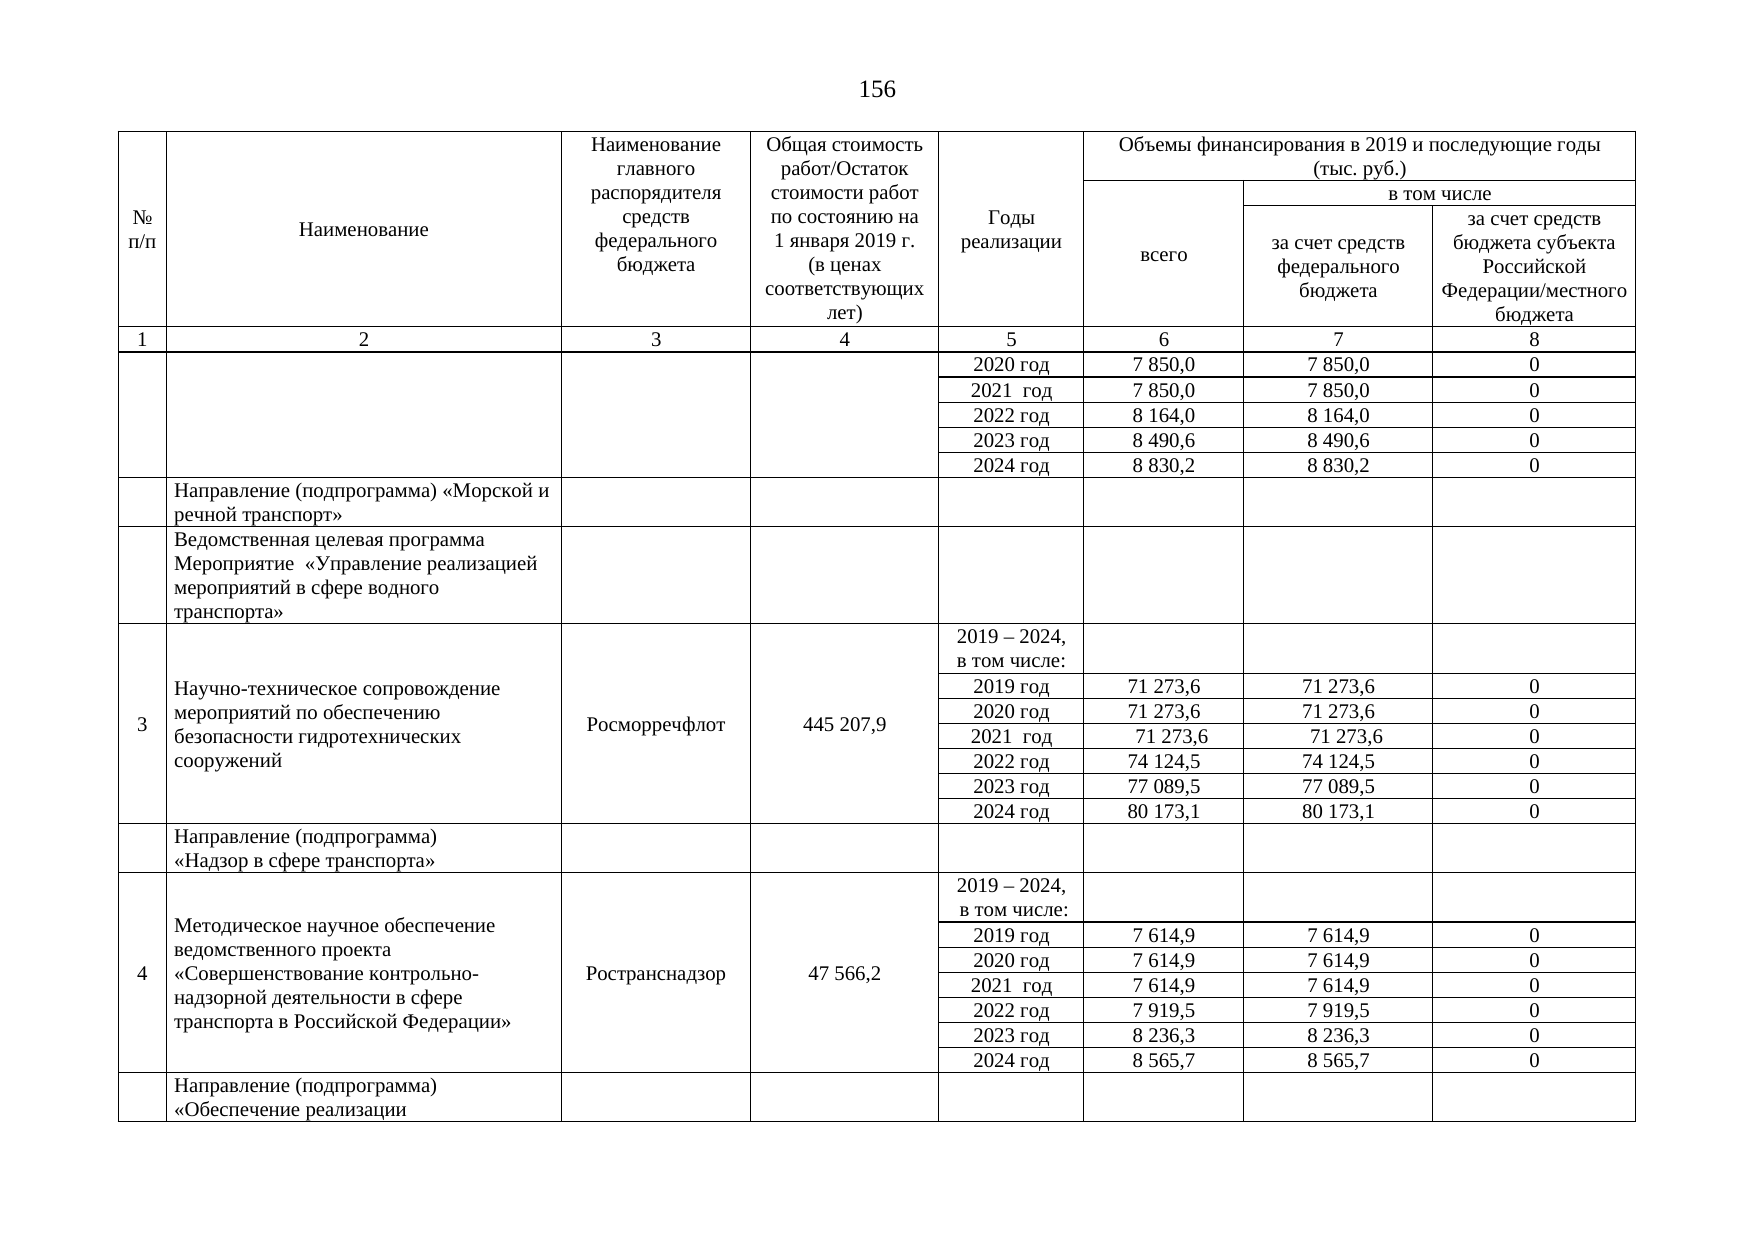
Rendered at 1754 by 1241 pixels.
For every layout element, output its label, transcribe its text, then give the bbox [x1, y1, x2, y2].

table_cell 8 490,6 [1084, 428, 1243, 452]
table_cell 8 [1433, 327, 1635, 351]
table_header Наименование главного распорядителя средств федерального бюджета [562, 132, 750, 326]
table_cell 4 [119, 873, 166, 1072]
table_cell Направление (подпрограмма) «Морской и речной транспорт» [167, 478, 561, 526]
table_cell 7 614,9 [1084, 973, 1243, 997]
table_cell 2024 год [939, 1048, 1083, 1072]
table_cell 2023 год [939, 774, 1083, 798]
table_cell 80 173,1 [1084, 799, 1243, 823]
table_cell 7 [1244, 327, 1432, 351]
table_cell за счет средств федерального бюджета [1244, 206, 1432, 326]
table_cell [1433, 824, 1635, 872]
table_cell 0 [1433, 799, 1635, 823]
table_cell Научно-техническое сопровождение мероприятий по обеспечению безопасности гидротехнических сооружений [167, 624, 561, 823]
table_cell Росморречфлот [562, 624, 750, 823]
table_cell Ведомственная целевая программа Мероприятие «Управление реализацией мероприятий в сфере водного транспорта» [167, 527, 561, 623]
table_cell [1433, 1073, 1635, 1121]
table_header № п/п [119, 132, 166, 326]
table_cell [1433, 624, 1635, 672]
table_cell 8 565,7 [1244, 1048, 1432, 1072]
table_cell за счет средств бюджета субъекта Российской Федерации/местного бюджета [1433, 206, 1635, 326]
table_cell 74 124,5 [1084, 749, 1243, 773]
table_cell [1244, 824, 1432, 872]
table_cell 2020 год [939, 353, 1083, 376]
table_cell 71 273,6 [1244, 674, 1432, 698]
table_cell [1244, 1073, 1432, 1121]
table_cell [751, 824, 938, 872]
table_cell [1084, 478, 1243, 526]
table_cell [1084, 1073, 1243, 1121]
table_cell [1084, 873, 1243, 921]
table_cell 0 [1433, 948, 1635, 972]
table_cell Методическое научное обеспечение ведомственного проекта «Совершенствование контрольно-надзорной деятельности в сфере транспорта в Российской Федерации» [167, 873, 561, 1072]
table_cell [1084, 527, 1243, 623]
table_cell 7 919,5 [1084, 998, 1243, 1022]
table_cell 71 273,6 [1084, 724, 1243, 748]
table_cell 0 [1433, 403, 1635, 427]
table_cell [1244, 527, 1432, 623]
table_cell 7 850,0 [1084, 353, 1243, 376]
table_cell 7 919,5 [1244, 998, 1432, 1022]
table_cell 0 [1433, 453, 1635, 477]
table_cell 0 [1433, 724, 1635, 748]
table_cell [939, 527, 1083, 623]
table_cell [1244, 478, 1432, 526]
table_cell 74 124,5 [1244, 749, 1432, 773]
table_cell [1244, 624, 1432, 672]
table_cell [1084, 824, 1243, 872]
table_cell 7 614,9 [1244, 923, 1432, 947]
table_cell 7 614,9 [1244, 973, 1432, 997]
table_cell Направление (подпрограмма) «Надзор в сфере транспорта» [167, 824, 561, 872]
table_cell 6 [1084, 327, 1243, 351]
table_cell 2023 год [939, 428, 1083, 452]
table_cell 71 273,6 [1244, 699, 1432, 723]
table_cell [751, 527, 938, 623]
table_cell [939, 478, 1083, 526]
table_cell 0 [1433, 749, 1635, 773]
table_cell [119, 527, 166, 623]
table_cell 0 [1433, 353, 1635, 376]
table_cell 8 565,7 [1084, 1048, 1243, 1072]
table_cell [939, 824, 1083, 872]
table_cell [1433, 527, 1635, 623]
table_cell [1084, 624, 1243, 672]
table_header Годы реализации [939, 132, 1083, 326]
table_cell 0 [1433, 699, 1635, 723]
table_cell 2021 год [939, 724, 1083, 748]
table_cell 2024 год [939, 453, 1083, 477]
table_cell 71 273,6 [1244, 724, 1432, 748]
table_cell [1244, 873, 1432, 921]
table_cell 47 566,2 [751, 873, 938, 1072]
table_cell [751, 1073, 938, 1121]
table_cell [939, 1073, 1083, 1121]
table_cell 8 164,0 [1244, 403, 1432, 427]
table_cell [751, 478, 938, 526]
table_cell 2022 год [939, 749, 1083, 773]
table_cell [562, 824, 750, 872]
table_cell 0 [1433, 923, 1635, 947]
table_cell 2 [167, 327, 561, 351]
table_cell Ространснадзор [562, 873, 750, 1072]
table_cell 2024 год [939, 799, 1083, 823]
table_cell 71 273,6 [1084, 674, 1243, 698]
table_cell [119, 1073, 166, 1121]
table_cell 77 089,5 [1244, 774, 1432, 798]
table_cell 7 614,9 [1244, 948, 1432, 972]
table_cell 8 490,6 [1244, 428, 1432, 452]
table_cell [562, 478, 750, 526]
table_cell 7 614,9 [1084, 923, 1243, 947]
table_header Наименование [167, 132, 561, 326]
table_cell [562, 527, 750, 623]
table_cell [119, 478, 166, 526]
table_cell 2021 год [939, 973, 1083, 997]
table_cell 2021 год [939, 378, 1083, 402]
table_cell 2022 год [939, 403, 1083, 427]
table_cell 77 089,5 [1084, 774, 1243, 798]
table_cell 0 [1433, 774, 1635, 798]
table_header Общая стоимость работ/Остаток стоимости работ по состоянию на 1 января 2019 г. (в ценах соответствующих лет) [751, 132, 938, 326]
table_cell [1433, 873, 1635, 921]
table_header Объемы финансирования в 2019 и последующие годы (тыс. руб.) [1084, 132, 1635, 180]
table_cell 2023 год [939, 1023, 1083, 1047]
table_cell 2020 год [939, 699, 1083, 723]
table_cell [562, 1073, 750, 1121]
table_cell 2022 год [939, 998, 1083, 1022]
table_cell 0 [1433, 998, 1635, 1022]
table_cell 80 173,1 [1244, 799, 1432, 823]
table_cell 7 850,0 [1244, 378, 1432, 402]
table_cell 8 164,0 [1084, 403, 1243, 427]
table_cell 1 [119, 327, 166, 351]
table_cell 3 [562, 327, 750, 351]
table_cell 0 [1433, 674, 1635, 698]
table_cell 71 273,6 [1084, 699, 1243, 723]
table_cell [119, 824, 166, 872]
table_cell 3 [119, 624, 166, 823]
table_cell 0 [1433, 1048, 1635, 1072]
table_cell 8 830,2 [1244, 453, 1432, 477]
table_cell 7 850,0 [1244, 353, 1432, 376]
table_cell 0 [1433, 378, 1635, 402]
table_cell 0 [1433, 1023, 1635, 1047]
table_cell 2019 год [939, 923, 1083, 947]
table_cell 5 [939, 327, 1083, 351]
table_cell 8 830,2 [1084, 453, 1243, 477]
table_cell 8 236,3 [1084, 1023, 1243, 1047]
table_cell в том числе [1244, 181, 1635, 205]
table_cell 4 [751, 327, 938, 351]
table_cell Направление (подпрограмма) «Обеспечение реализации государственной программы Российской Федерации «Развитие транспортной системы» [167, 1073, 561, 1121]
table_cell 2019 – 2024, в том числе: [939, 873, 1083, 921]
table_cell 7 850,0 [1084, 378, 1243, 402]
table_cell 7 614,9 [1084, 948, 1243, 972]
table_cell 0 [1433, 973, 1635, 997]
table_cell 2019 год [939, 674, 1083, 698]
table_cell [1433, 478, 1635, 526]
table_cell всего [1084, 181, 1243, 326]
table_cell 2020 год [939, 948, 1083, 972]
table_cell 8 236,3 [1244, 1023, 1432, 1047]
table_cell 2019 – 2024, в том числе: [939, 624, 1083, 672]
table_cell 0 [1433, 428, 1635, 452]
table_cell 445 207,9 [751, 624, 938, 823]
